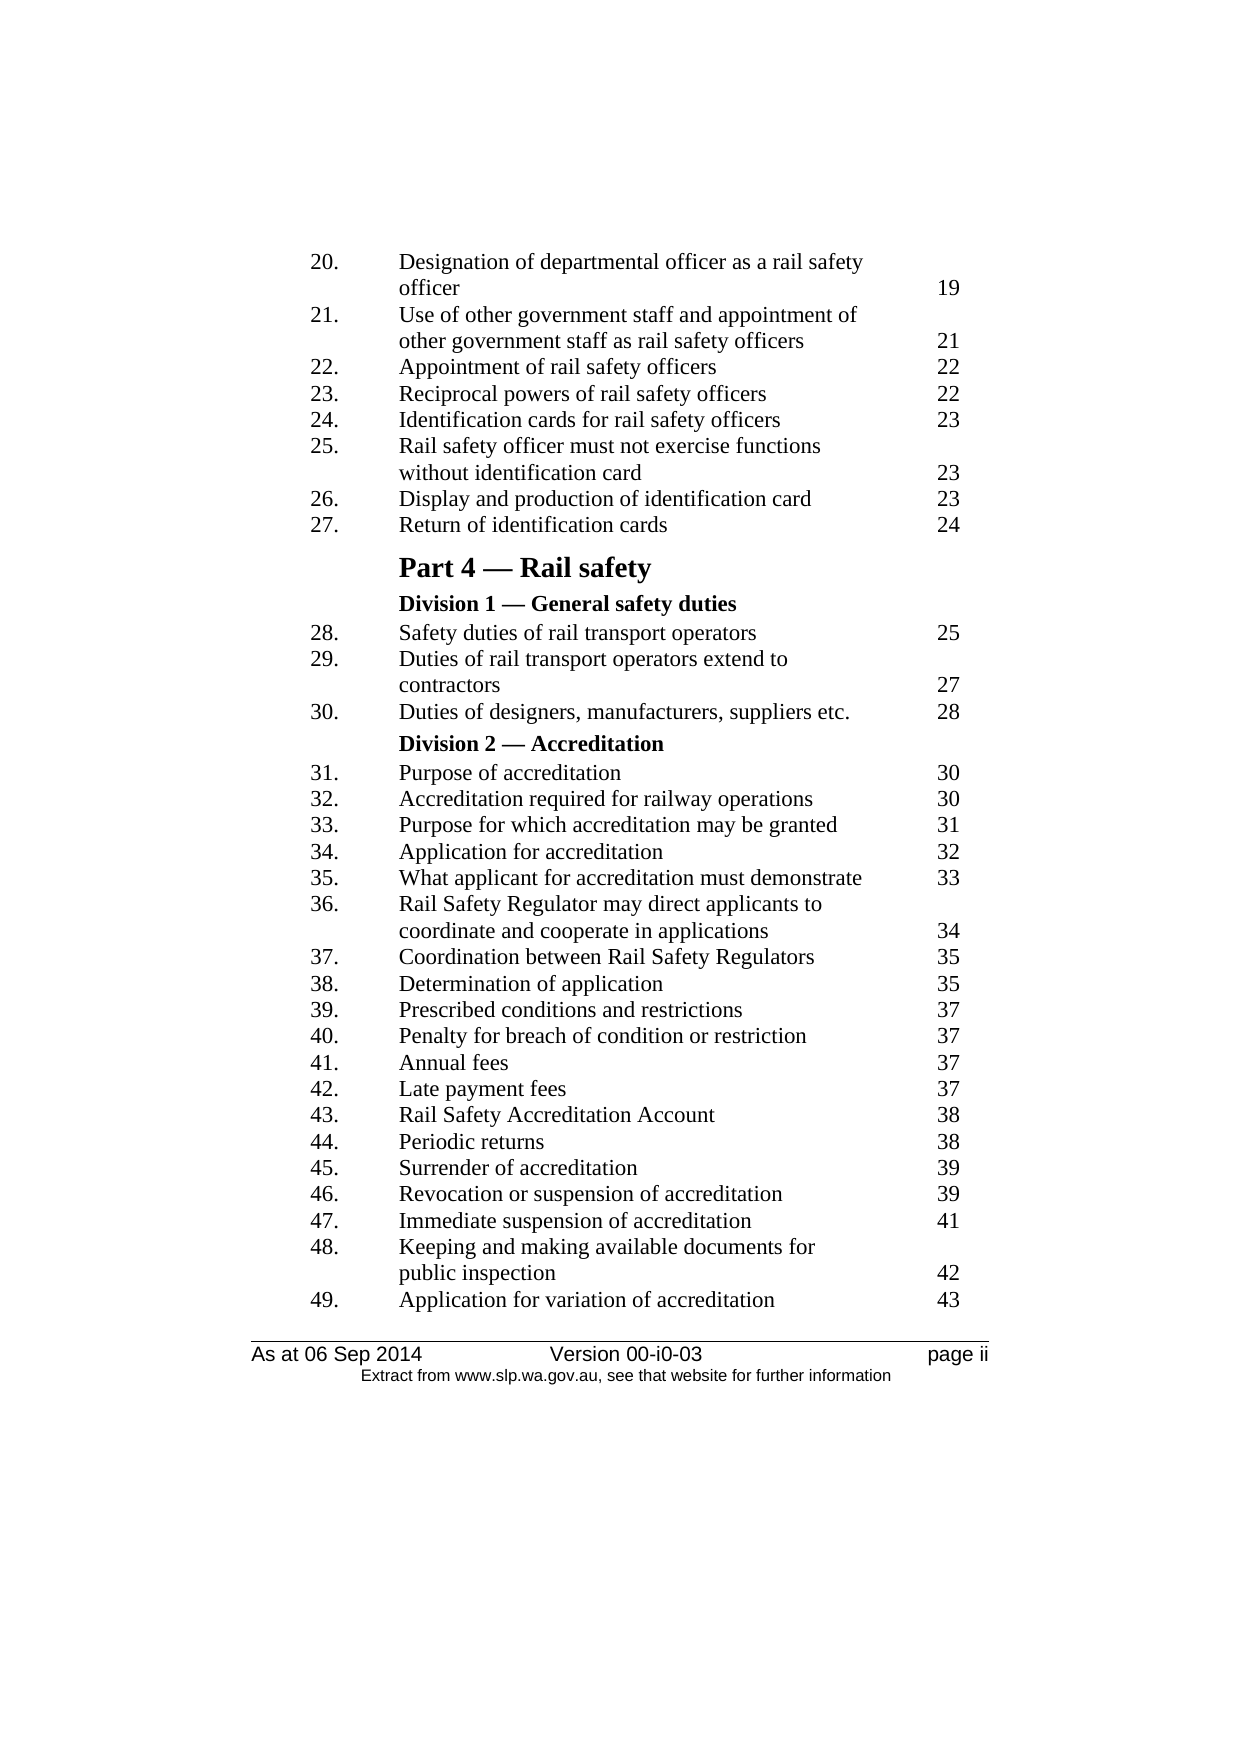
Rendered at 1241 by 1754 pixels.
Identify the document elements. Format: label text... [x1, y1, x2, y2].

text 32. Accreditation required for railway operations 30 [310, 785, 871, 811]
text 21. Use of other government staff and appointment of other government staff as rail safety officers 21 [310, 301, 871, 353]
text 40. Penalty for breach of condition or restriction 37 [310, 1022, 871, 1049]
text 41. Annual fees 37 [310, 1049, 871, 1075]
text 27. Return of identification cards 24 [310, 512, 871, 538]
text 38. Determination of application 35 [310, 969, 871, 996]
text 30. Duties of designers, manufacturers, suppliers etc. 28 [310, 698, 871, 724]
text 26. Display and production of identification card 23 [310, 485, 871, 512]
text 25. Rail safety officer must not exercise functions without identification card 23 [310, 432, 871, 485]
text Division 1 — General safety duties [399, 590, 871, 617]
text 43. Rail Safety Accreditation Account 38 [310, 1101, 871, 1128]
text 49. Application for variation of accreditation 43 [310, 1286, 871, 1312]
text 24. Identification cards for rail safety officers 23 [310, 406, 871, 432]
text 23. Reciprocal powers of rail safety officers 22 [310, 380, 871, 406]
text 42. Late payment fees 37 [310, 1075, 871, 1101]
text 33. Purpose for which accreditation may be granted 31 [310, 811, 871, 838]
text 29. Duties of rail transport operators extend to contractors 27 [310, 645, 871, 698]
text 35. What applicant for accreditation must demonstrate 33 [310, 864, 871, 891]
text 45. Surrender of accreditation 39 [310, 1154, 871, 1180]
text 37. Coordination between Rail Safety Regulators 35 [310, 943, 871, 969]
text 22. Appointment of rail safety officers 22 [310, 353, 871, 380]
text 48. Keeping and making available documents for public inspection 42 [310, 1233, 871, 1286]
text 44. Periodic returns 38 [310, 1128, 871, 1154]
text Division 2 — Accreditation [399, 730, 871, 757]
text 28. Safety duties of rail transport operators 25 [310, 619, 871, 645]
text 39. Prescribed conditions and restrictions 37 [310, 996, 871, 1022]
text 47. Immediate suspension of accreditation 41 [310, 1207, 871, 1233]
text 31. Purpose of accreditation 30 [310, 759, 871, 785]
text 34. Application for accreditation 32 [310, 838, 871, 864]
text 20. Designation of departmental officer as a rail safety officer 19 [310, 248, 871, 301]
text 36. Rail Safety Regulator may direct applicants to coordinate and cooperate in applications 34 [310, 891, 871, 943]
text 46. Revocation or suspension of accreditation 39 [310, 1180, 871, 1207]
text Part 4 — Rail safety [399, 550, 871, 584]
